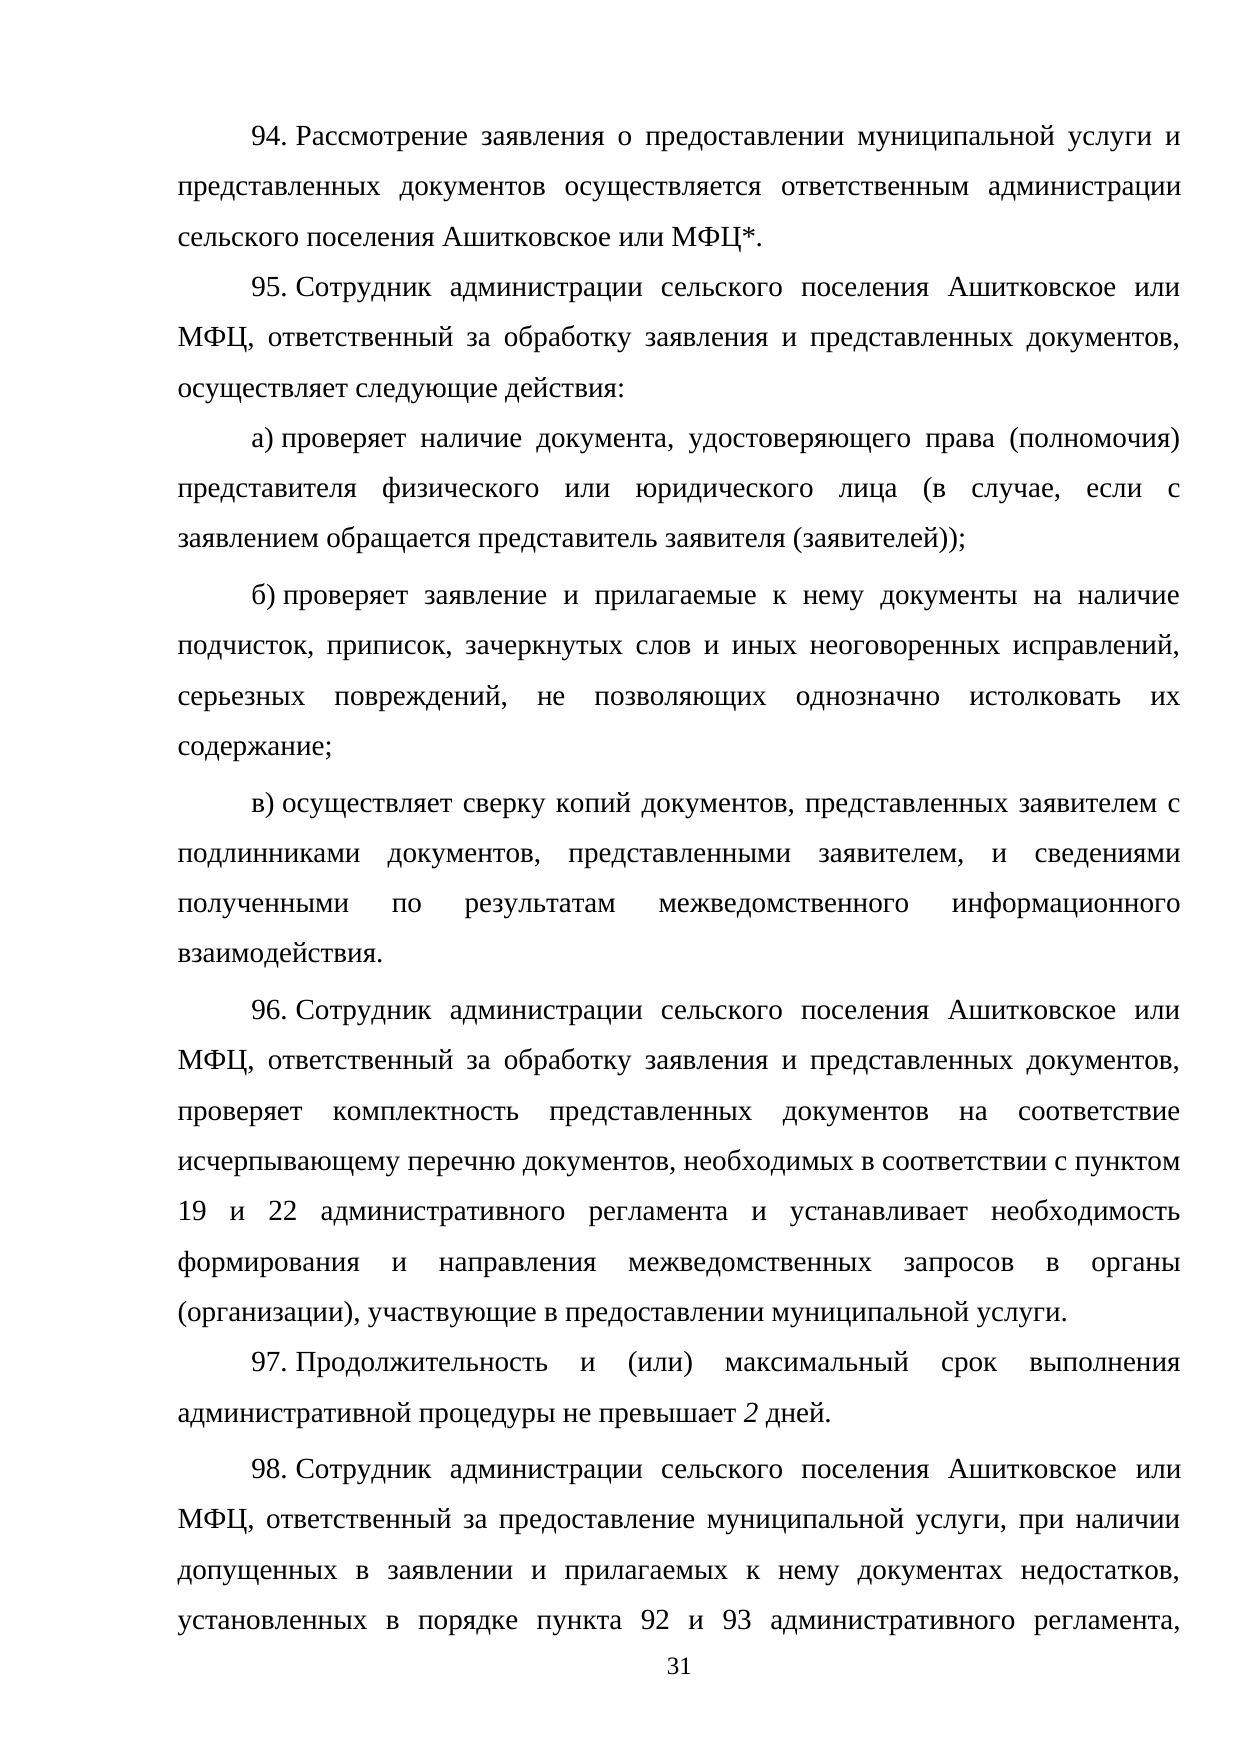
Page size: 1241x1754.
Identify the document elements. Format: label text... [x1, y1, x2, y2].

list а) проверяет наличие документа, удостоверяющего права (полномочия) представителя физического или юридического лица (в случае, если с заявлением обращается представитель заявителя (заявителей)); [177, 420, 1181, 554]
list Рассмотрение заявления о предоставлении муниципальной услуги и представленных документов осуществляется ответственным администрации сельского поселения Ашитковское или МФЦ*. [177, 118, 1181, 252]
text б) проверяет заявление и прилагаемые к нему документы на наличие подчисток, приписок, зачеркнутых слов и иных неоговоренных исправлений, серьезных повреждений, не позволяющих однозначно истолковать их содержание; [177, 577, 1181, 762]
list Сотрудник администрации сельского поселения Ашитковское или МФЦ, ответственный за обработку заявления и представленных документов, проверяет комплектность представленных документов на соответствие исчерпывающему перечню документов, необходимых в соответствии с пунктом 19 и 22 административного регламента и устанавливает необходимость формирования и направления межведомственных запросов в органы (организации), участвующие в предоставлении муниципальной услуги. [177, 992, 1181, 1328]
list Продолжительность и (или) максимальный срок выполнения административной процедуры не превышает 2 дней. [177, 1344, 1181, 1428]
list Сотрудник администрации сельского поселения Ашитковское или МФЦ, ответственный за обработку заявления и представленных документов, осуществляет следующие действия: [177, 269, 1181, 403]
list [177, 1451, 1181, 1636]
text в) осуществляет сверку копий документов, представленных заявителем с подлинниками документов, представленными заявителем, и сведениями полученными по результатам межведомственного информационного взаимодействия. [177, 785, 1181, 969]
